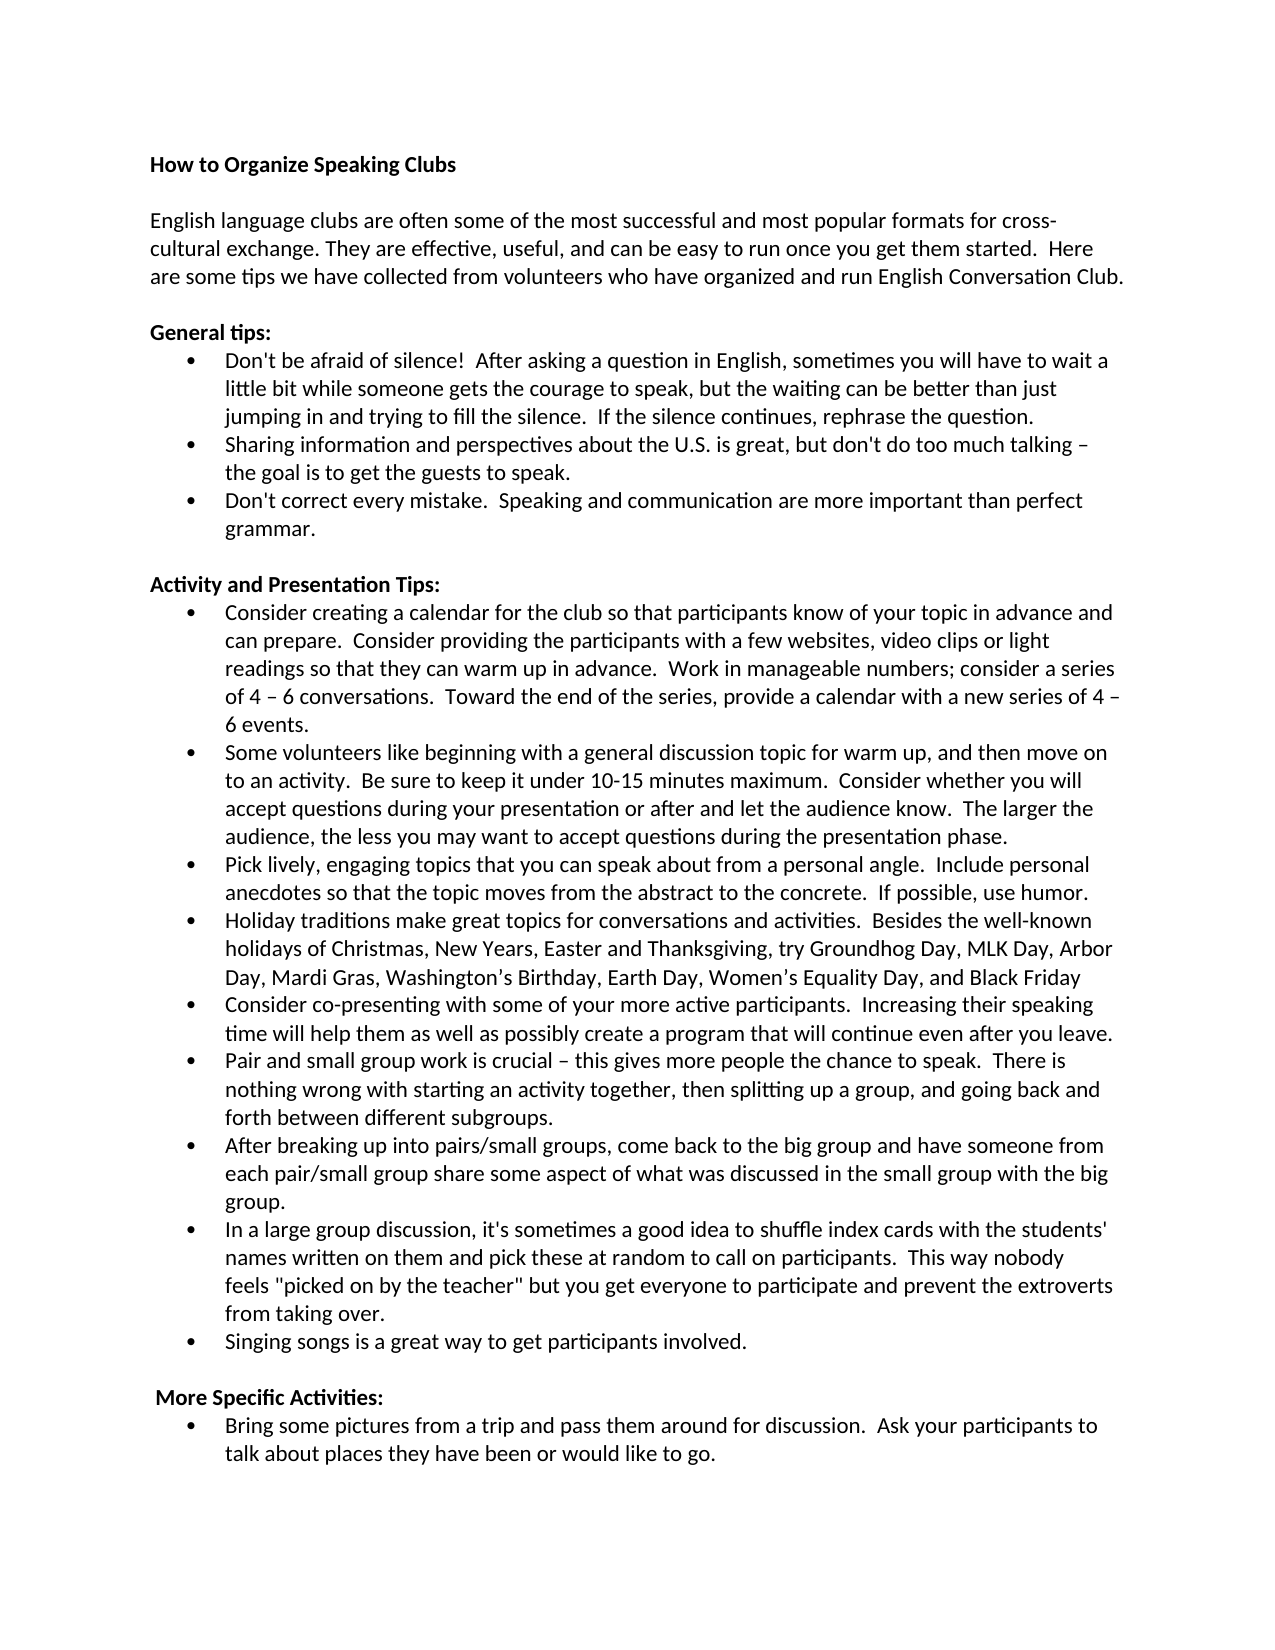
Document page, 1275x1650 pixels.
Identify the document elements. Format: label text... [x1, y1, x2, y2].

list traditions make great topics for conversations and activities. Besides the well-known holidays of Christmas, New Years, Easter and Thanksgiving, try Groundhog Day, MLK Day, Arbor Day, Mardi Gras, Washington’s Birthday, Earth Day, Women’s Equality Day, and Black Friday [187, 907, 1125, 991]
list After breaking up into pairs/small groups, come back to the big group and have someone from each pair/small group share some aspect of what was discussed in the small group with the big group. [187, 1131, 1125, 1215]
text Activity and Presentation Tips: [150, 570, 1125, 598]
text General tips: [150, 318, 1125, 346]
list Pick lively, engaging topics that you can speak about from a personal angle. Include personal anecdotes so that the topic moves from the abstract to the concrete. If possible, use humor. [187, 851, 1125, 907]
list Some volunteers like beginning with a general discussion topic for warm up, and then move on to an activity. Be sure to keep it under 10-15 minutes maximum. Consider whether you will accept questions during your presentation or after and let the audience know. The larger the audience, the less you may want to accept questions during the presentation phase. [187, 738, 1125, 851]
list Consider creating a calendar for the club so that participants know of your topic in advance and can prepare. Consider providing the participants with a few websites, video clips or light readings so that they can warm up in advance. Work in manageable numbers; consider a series of 4 – 6 conversations. Toward the end of the series, provide a calendar with a new series of 4 – 6 events. [187, 598, 1125, 738]
text More Specific Activities: [150, 1383, 1125, 1411]
text English language clubs are often some of the most successful and most popular formats for cross-cultural exchange. They are effective, useful, and can be easy to run once you get them started. Here are some tips we have collected from volunteers who have organized and run English Conversation Club. [150, 206, 1125, 290]
text How to Organize Speaking Clubs [150, 150, 1125, 178]
list In a large group discussion, it's sometimes a good idea to shuffle index cards with the students' names written on them and pick these at random to call on participants. This way nobody feels "picked on by the teacher" but you get everyone to participate and prevent the extroverts from taking over. [187, 1215, 1125, 1327]
list Singing songs is a great way to get participants involved. [187, 1327, 1125, 1355]
list Bring some pictures from a trip and pass them around for discussion. Ask your participants to talk about places they have been or would like to go. [187, 1411, 1125, 1467]
list Pair and small group work is crucial – this gives more people the chance to speak. There is nothing wrong with starting an activity together, then splitting up a group, and going back and forth between different subgroups. [187, 1047, 1125, 1131]
list Don't be afraid of silence! After asking a question in English, sometimes you will have to wait a little bit while someone gets the courage to speak, but the waiting can be better than just jumping in and trying to fill the silence. If the silence continues, rephrase the question. [187, 346, 1125, 430]
list Sharing information and perspectives about the is great, but don't do too much talking – the goal is to get the guests to speak. [187, 430, 1125, 486]
list Consider co-presenting with some of your more active participants. Increasing their speaking time will help them as well as possibly create a program that will continue even after you leave. [187, 991, 1125, 1047]
list Don't correct every mistake. Speaking and communication are more important than perfect grammar. [187, 486, 1125, 542]
